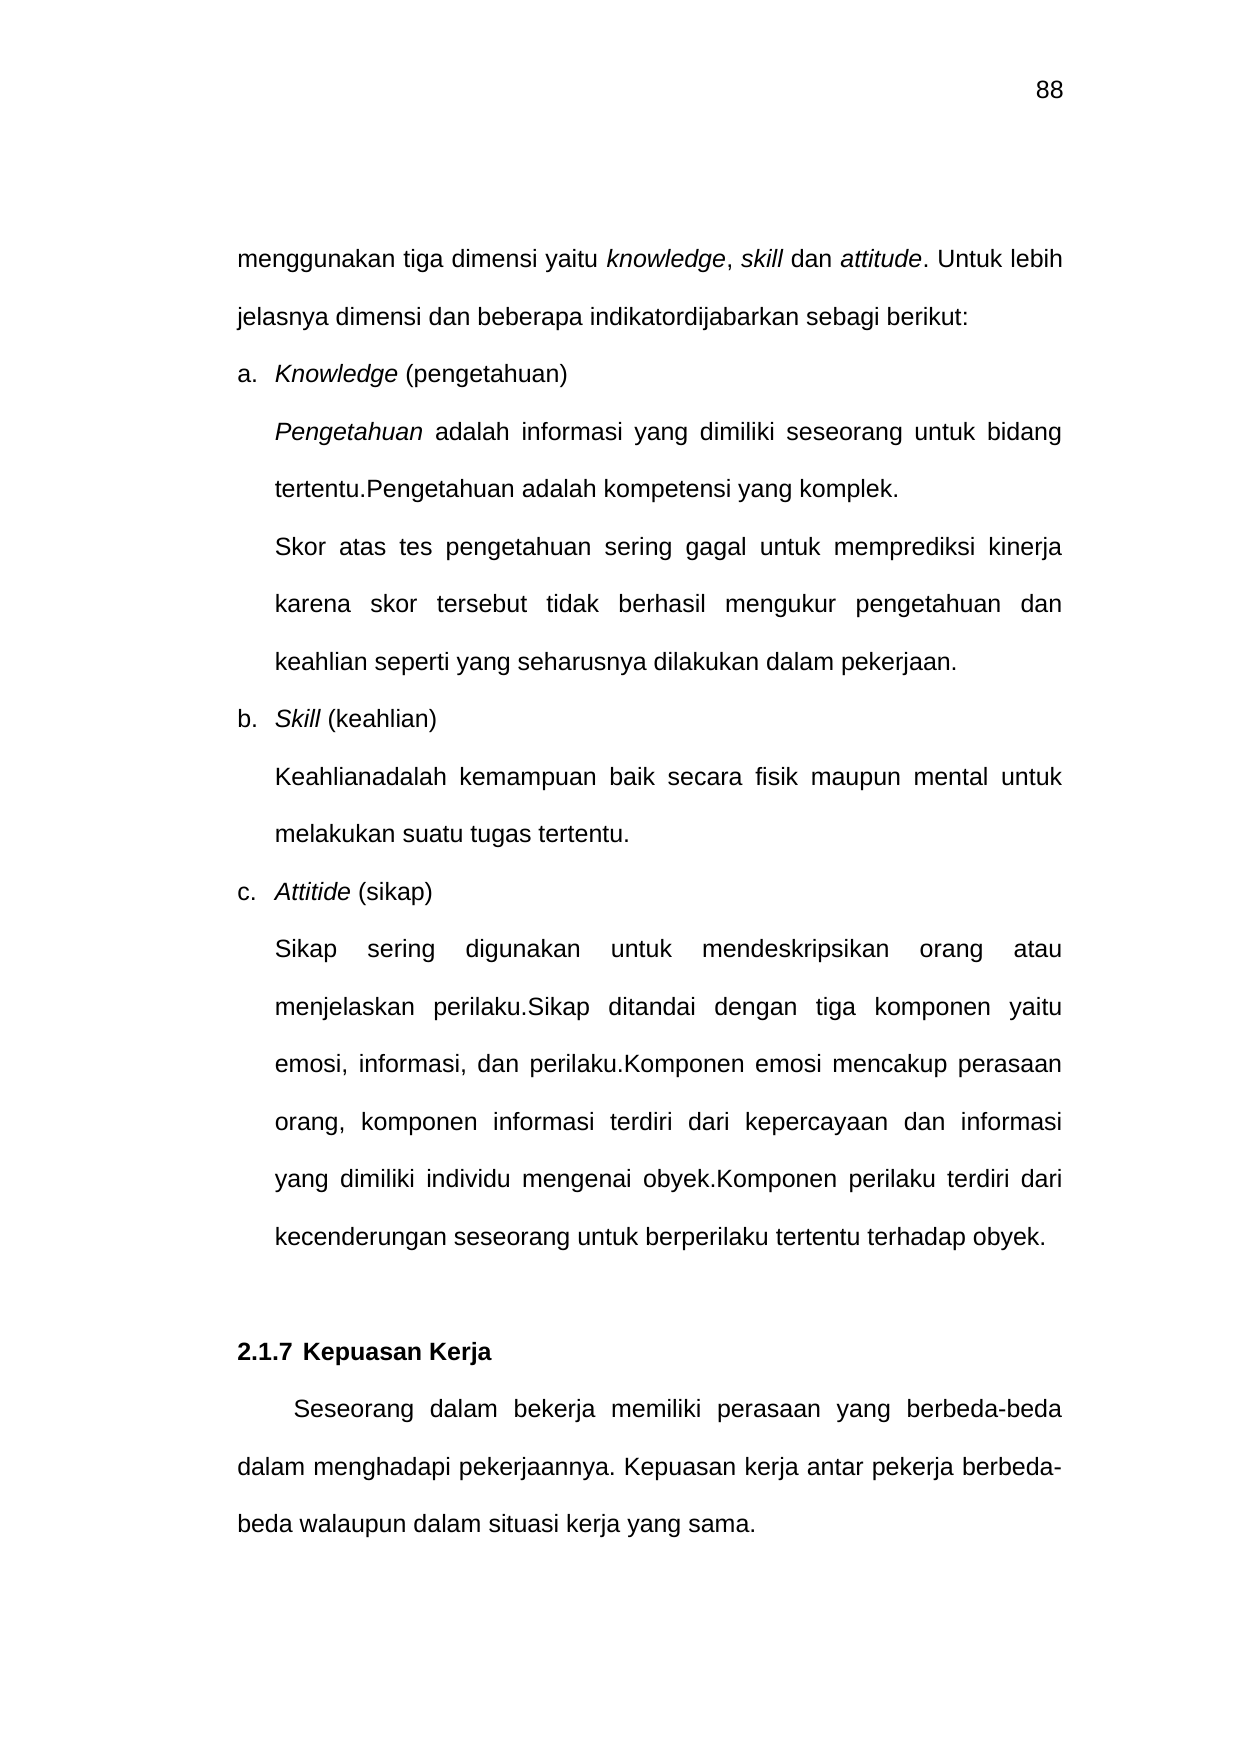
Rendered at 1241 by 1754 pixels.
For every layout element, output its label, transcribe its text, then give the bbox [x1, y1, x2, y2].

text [237, 244, 1063, 331]
list Knowledge (pengetahuan) [237, 359, 1063, 388]
list Skill (keahlian) [237, 704, 1063, 733]
list Sikap sering digunakan untuk mendeskripsikan orang atau menjelaskan perilaku.Sikap ditandai dengan tiga komponen yaitu emosi, informasi, dan perilaku.Komponen emosi mencakup perasaan orang, komponen informasi terdiri dari kepercayaan dan informasi yang dimiliki individu mengenai obyek.Komponen perilaku terdiri dari kecenderungan seseorang untuk berperilaku tertentu terhadap obyek. [274, 934, 1063, 1251]
list Keahlianadalah kemampuan baik secara fisik maupun mental untuk melakukan suatu tugas tertentu. [274, 762, 1063, 848]
list Kepuasan Kerja [237, 1337, 1063, 1366]
list Skor atas tes pengetahuan sering gagal untuk memprediksi kinerja karena skor tersebut tidak berhasil mengukur pengetahuan dan keahlian seperti yang seharusnya dilakukan dalam pekerjaan. [274, 532, 1063, 676]
list Pengetahuan adalah informasi yang dimiliki seseorang untuk bidang tertentu.Pengetahuan adalah kompetensi yang komplek. [274, 417, 1063, 503]
list Attitide (sikap) [237, 877, 1063, 906]
text Seseorang dalam bekerja memiliki perasaan yang berbeda-beda dalam menghadapi pekerjaannya. Kepuasan kerja antar pekerja berbeda-beda walaupun dalam situasi kerja yang sama. [237, 1394, 1063, 1538]
